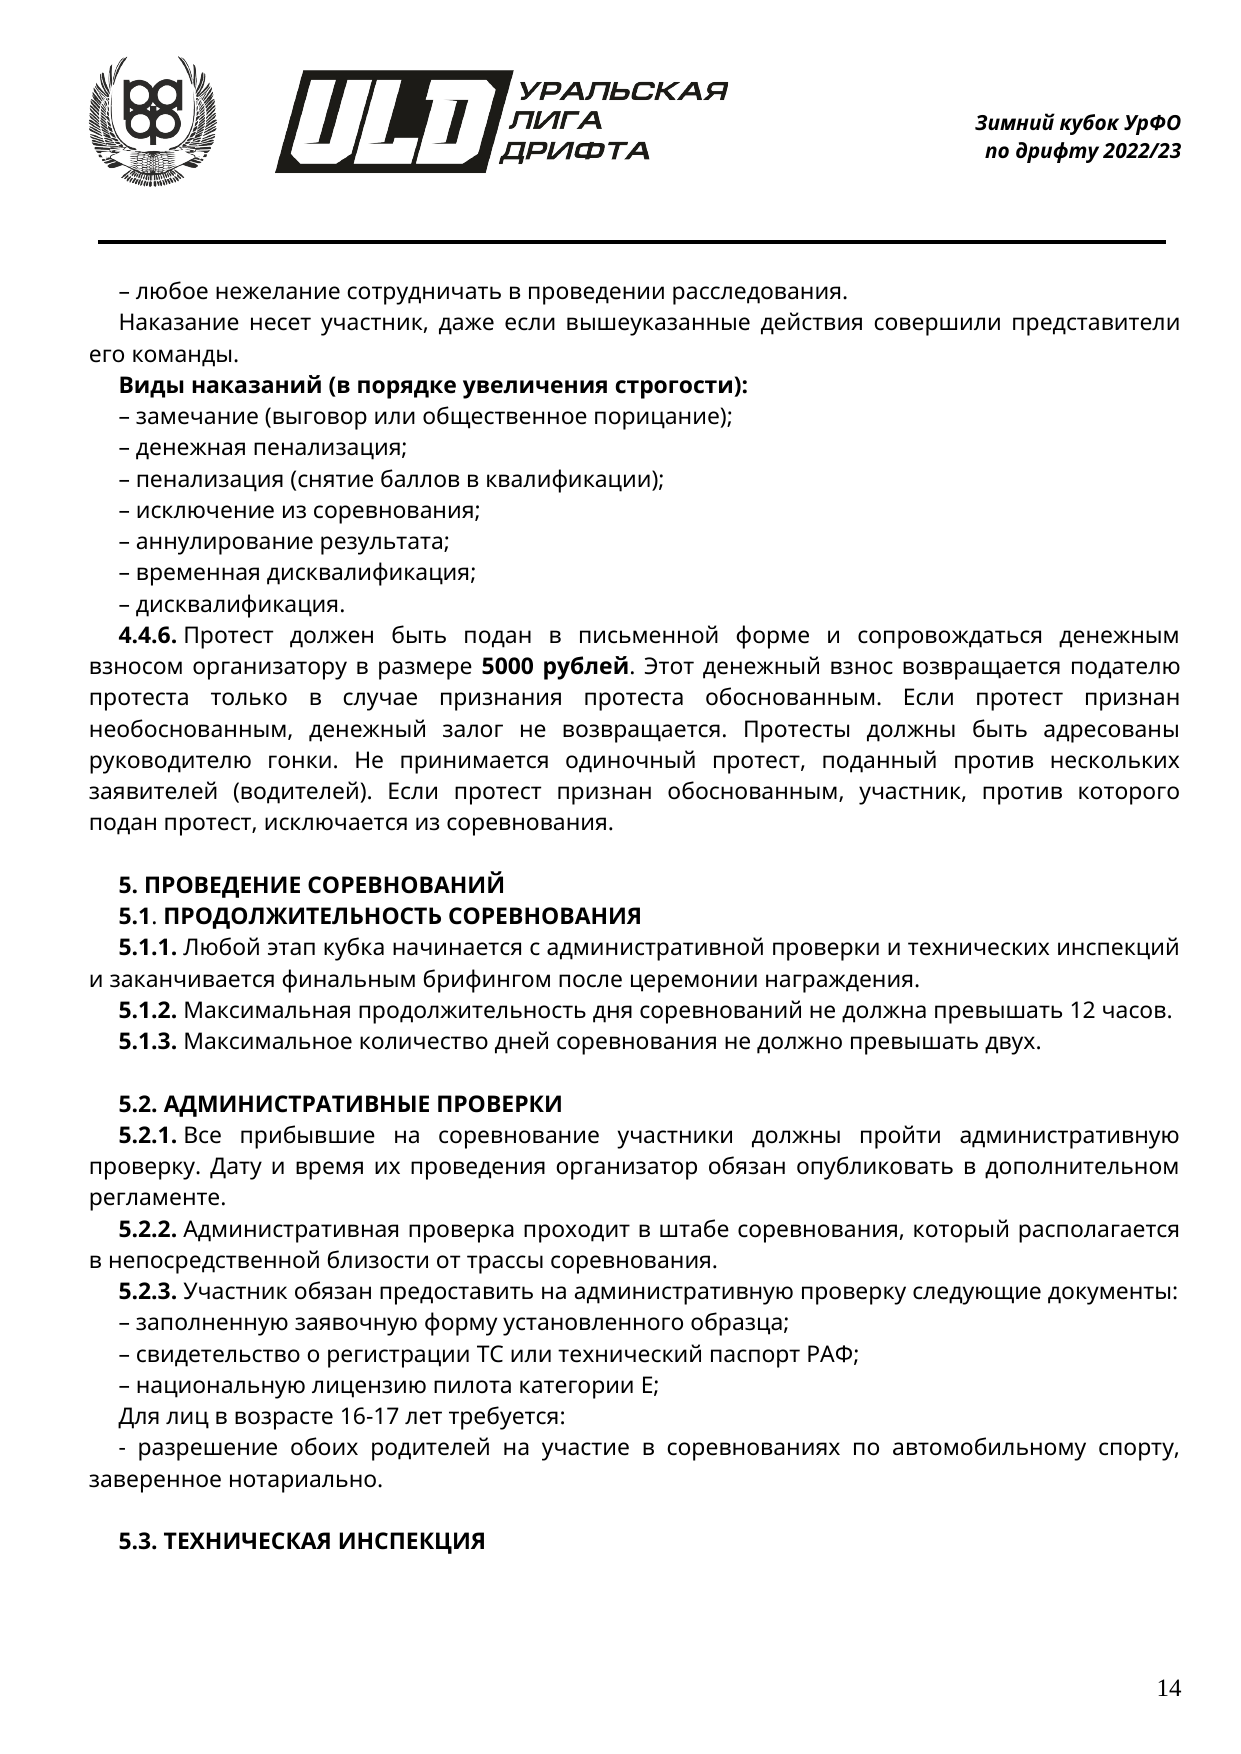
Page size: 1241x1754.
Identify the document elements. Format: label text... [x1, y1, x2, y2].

text – национальную лицензию пилота категории Е; [89, 1369, 1181, 1400]
text Наказание несет участник, даже если вышеуказанные действия совершили представители его команды. [89, 306, 1181, 369]
text – временная дисквалификация; [89, 556, 1181, 588]
text – денежная пенализация; [89, 431, 1181, 463]
text 5.1.2. Максимальная продолжительность дня соревнований не должна превышать 12 часов. [89, 994, 1181, 1025]
picture [88, 56, 729, 187]
text – аннулирование результата; [89, 525, 1181, 556]
text 5.1. ПРОДОЛЖИТЕЛЬНОСТЬ СОРЕВНОВАНИЯ [89, 900, 1181, 931]
text 5.3. ТЕХНИЧЕСКАЯ ИНСПЕКЦИЯ [89, 1525, 1181, 1556]
text – замечание (выговор или общественное порицание); [89, 400, 1181, 431]
text 5. ПРОВЕДЕНИЕ СОРЕВНОВАНИЙ [89, 869, 1181, 900]
text – исключение из соревнования; [89, 494, 1181, 525]
text 5.2.1. Все прибывшие на соревнование участники должны пройти административную проверку. Дату и время их проведения организатор обязан опубликовать в дополнительном регламенте. [89, 1119, 1181, 1213]
text – свидетельство о регистрации ТС или технический паспорт РАФ; [89, 1338, 1181, 1369]
text 5.2.3. Участник обязан предоставить на административную проверку следующие документы: [89, 1275, 1181, 1306]
text 5.1.3. Максимальное количество дней соревнования не должно превышать двух. [89, 1025, 1181, 1056]
text Виды наказаний (в порядке увеличения строгости): [89, 369, 1181, 400]
text 5.2. АДМИНИСТРАТИВНЫЕ ПРОВЕРКИ [89, 1088, 1181, 1119]
text – любое нежелание сотрудничать в проведении расследования. [89, 275, 1181, 306]
text 4.4.6. Протест должен быть подан в письменной форме и сопровождаться денежным взносом организатору в размере 5000 рублей. Этот денежный взнос возвращается подателю протеста только в случае признания протеста обоснованным. Если протест признан необоснованным, денежный залог не возвращается. Протесты должны быть адресованы руководителю гонки. Не принимается одиночный протест, поданный против нескольких заявителей (водителей). Если протест признан обоснованным, участник, против которого подан протест, исключается из соревнования. [89, 619, 1181, 838]
text Для лиц в возрасте 16-17 лет требуется: [89, 1400, 1181, 1431]
text 5.2.2. Административная проверка проходит в штабе соревнования, который располагается в непосредственной близости от трассы соревнования. [89, 1213, 1181, 1275]
text 5.1.1. Любой этап кубка начинается с административной проверки и технических инспекций и заканчивается финальным брифингом после церемонии награждения. [89, 931, 1181, 994]
text - разрешение обоих родителей на участие в соревнованиях по автомобильному спорту, заверенное нотариально. [89, 1431, 1181, 1494]
text – дисквалификация. [89, 588, 1181, 619]
text – заполненную заявочную форму установленного образца; [89, 1306, 1181, 1338]
text – пенализация (снятие баллов в квалификации); [89, 463, 1181, 494]
